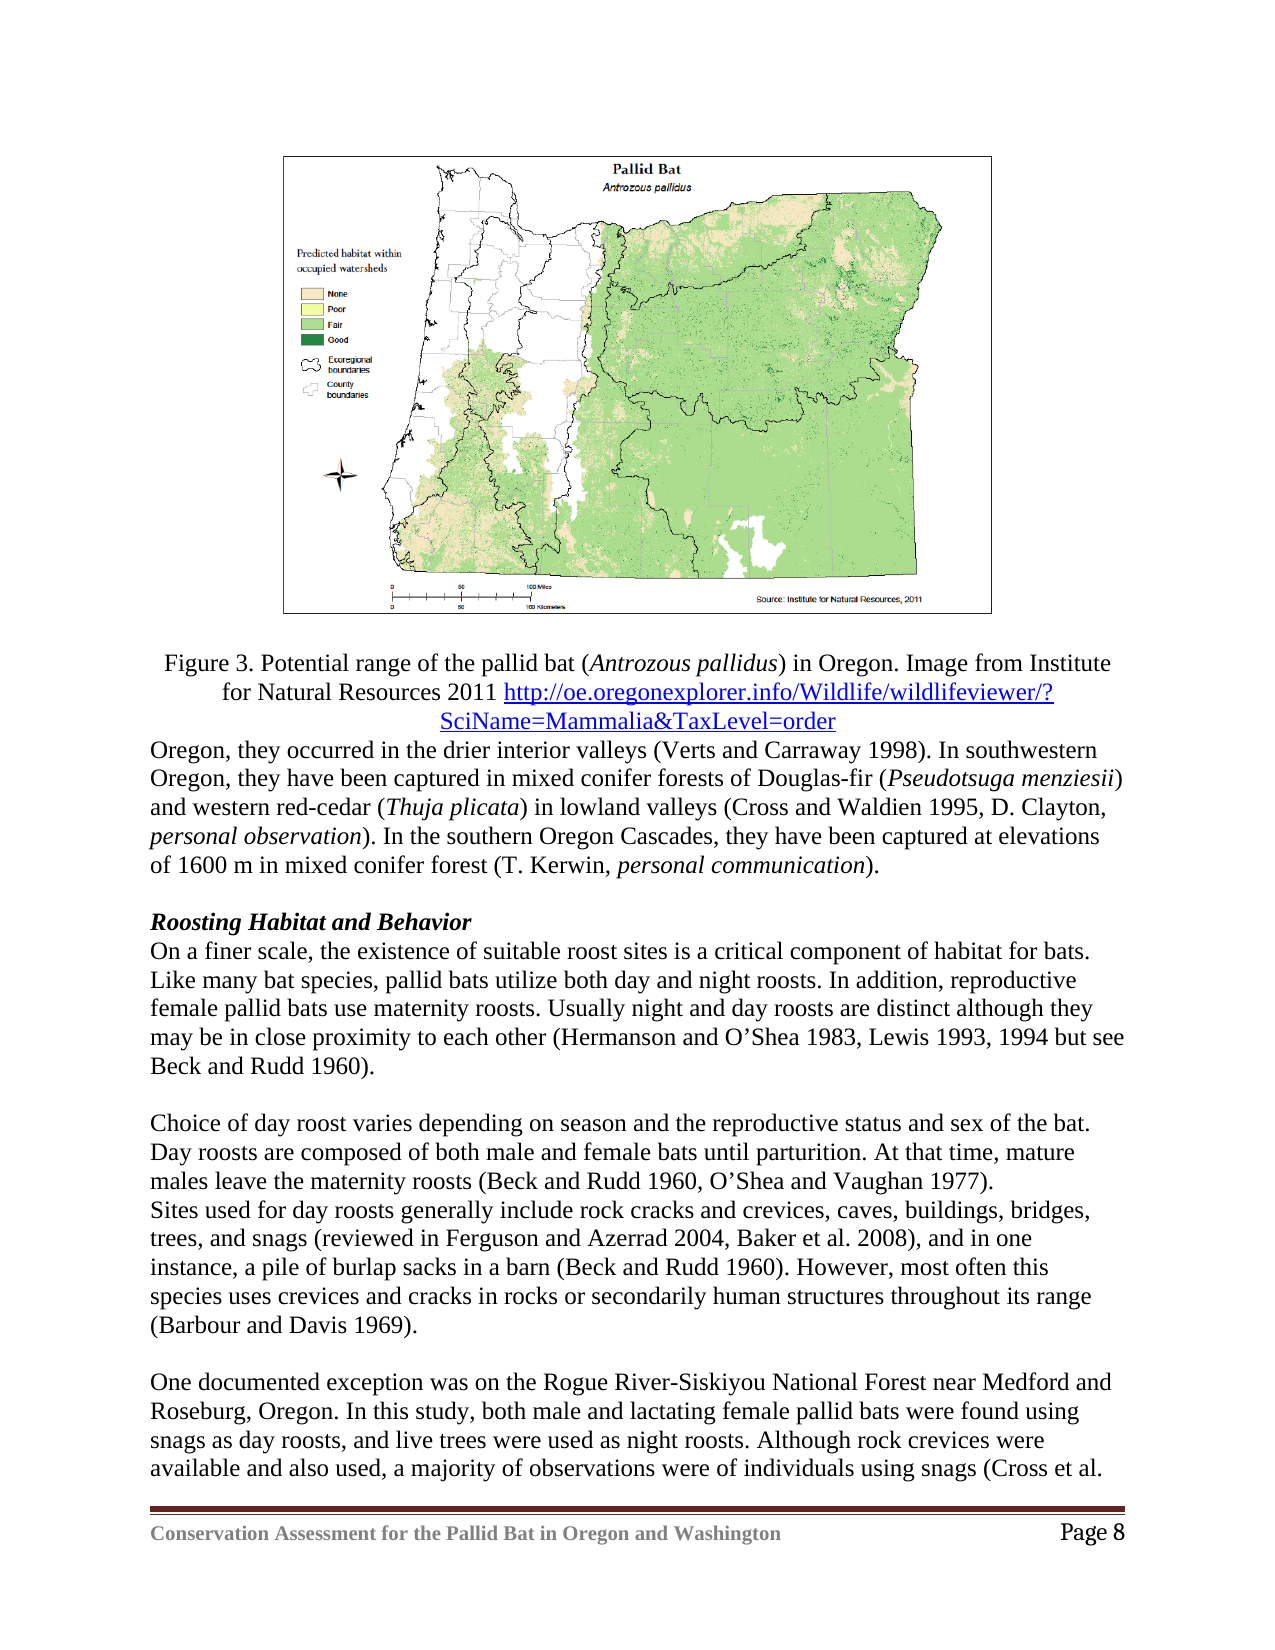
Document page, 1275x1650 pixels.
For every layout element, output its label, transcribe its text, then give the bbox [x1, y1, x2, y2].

text Oregon, they occurred in the drier interior valleys (Verts and Carraway 1998). In southwestern Oregon, they have been captured in mixed conifer forests of Douglas-fir (Pseudotsuga menziesii) and western red-cedar (Thuja plicata) in lowland valleys (Cross and Waldien 1995, D. Clayton, personal observation). In the southern Oregon Cascades, they have been captured at elevations of 1600 m in mixed conifer forest (T. Kerwin, personal communication). [150, 735, 1125, 878]
text Choice of day roost varies depending on season and the reproductive status and sex of the bat. Day roosts are composed of both male and female bats until parturition. At that time, mature males leave the maternity roosts (Beck and Rudd 1960, O’Shea and Vaughan 1977). [150, 1108, 1125, 1195]
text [150, 1367, 1125, 1482]
text Sites used for day roosts generally include rock cracks and crevices, caves, buildings, bridges, trees, and snags (reviewed in Ferguson and Azerrad 2004, Baker et al. 2008), and in one instance, a pile of burlap sacks in a barn (Beck and Rudd 1960). However, most often this species uses crevices and cracks in rocks or secondarily human structures throughout its range (Barbour and Davis 1969). [150, 1195, 1125, 1338]
text Figure 3. Potential range of the pallid bat (Antrozous pallidus) in Oregon. Image from Institute for Natural Resources 2011 http://oe.oregonexplorer.info/Wildlife/wildlifeviewer/?SciName=Mammalia&TaxLevel=order [150, 648, 1125, 735]
text Roosting Habitat and Behavior [150, 907, 1125, 936]
text On a finer scale, the existence of suitable roost sites is a critical component of habitat for bats. Like many bat species, pallid bats utilize both day and night roosts. In addition, reproductive female pallid bats use maternity roosts. Usually night and day roosts are distinct although they may be in close proximity to each other (Hermanson and O’Shea 1983, Lewis 1993, 1994 but see Beck and Rudd 1960). [150, 936, 1125, 1080]
